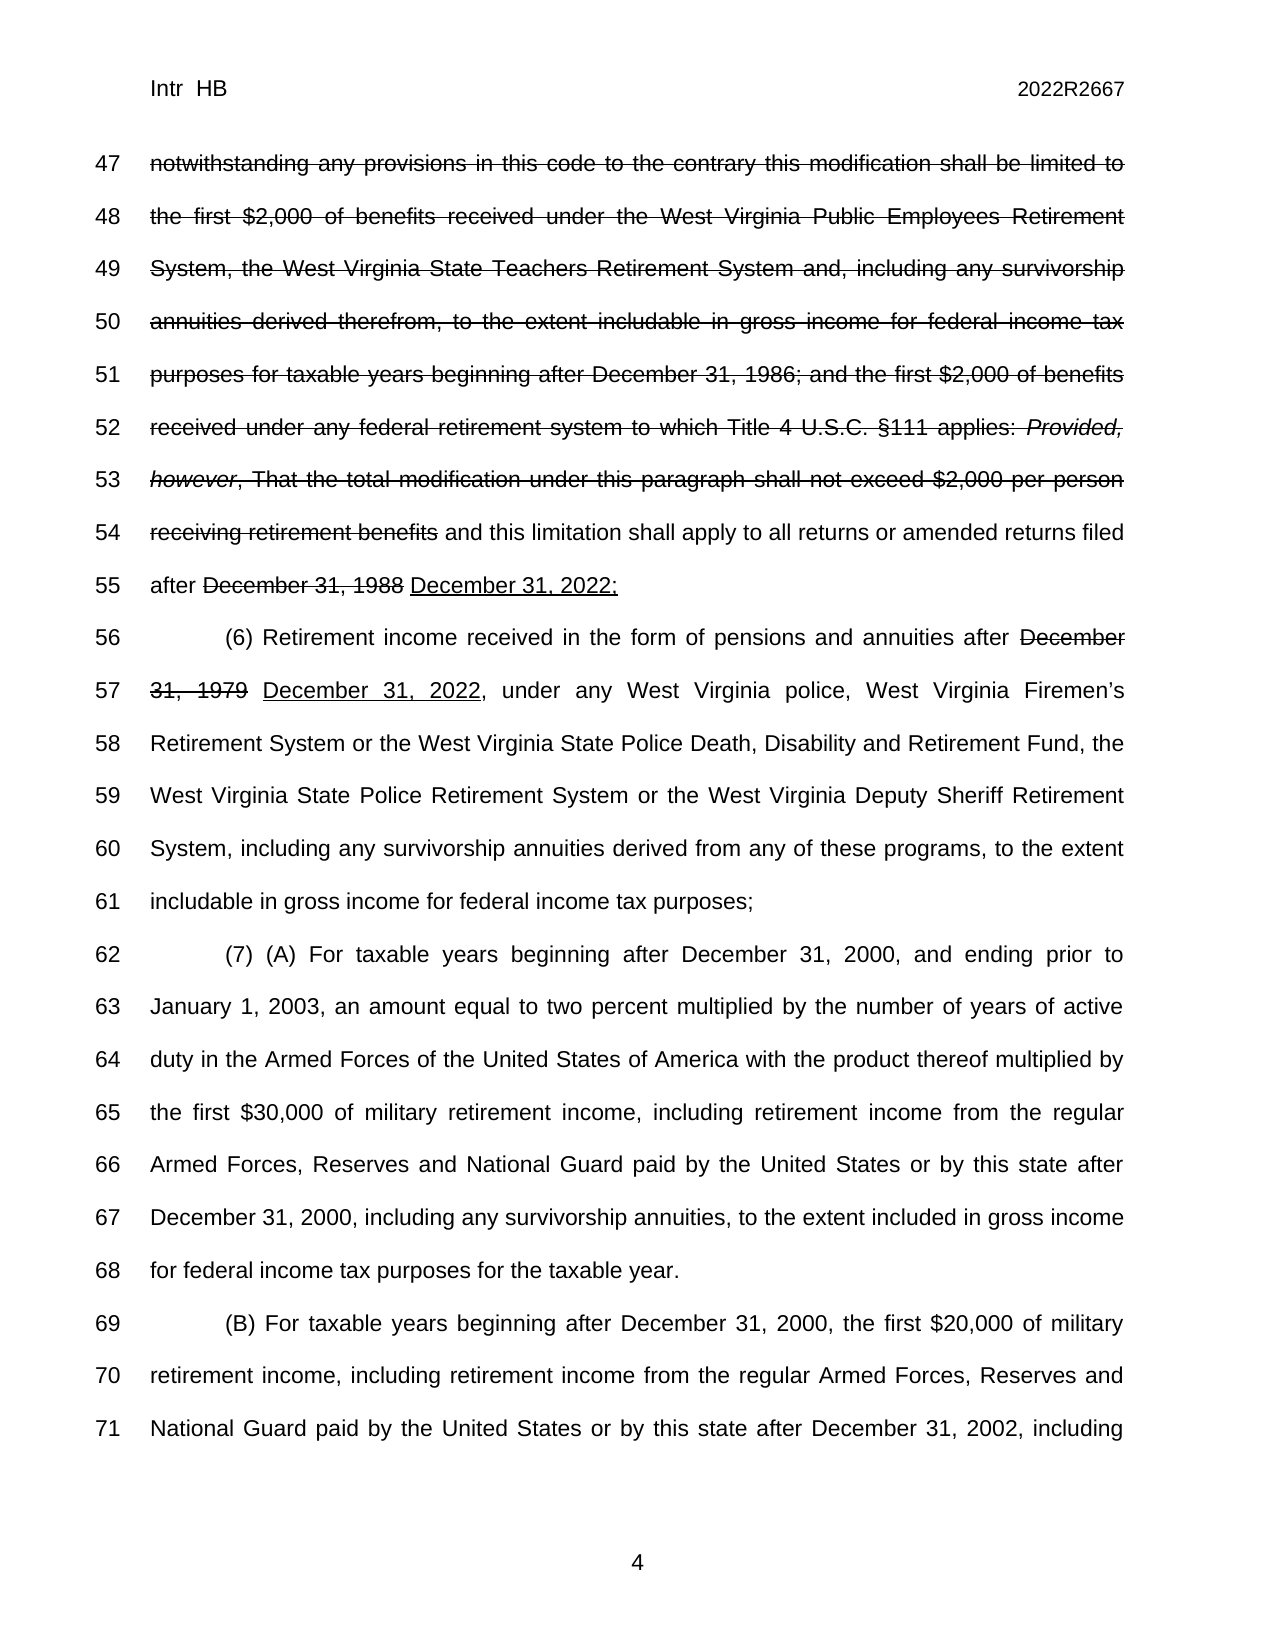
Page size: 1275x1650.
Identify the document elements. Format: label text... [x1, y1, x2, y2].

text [150, 1309, 1125, 1441]
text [150, 165, 1125, 217]
text (7) (A) For taxable years beginning after December 31, 2000, and ending prior to January 1, 2003, an amount equal to two percent multiplied by the number of years of active duty in the Armed Forces of the United States of America with the product thereof multiplied by the first $30,000 of military retirement income, including retirement income from the regular Armed Forces, Reserves and National Guard paid by the United States or by this state after December 31, 2000, including any survivorship annuities, to the extent included in gross income for federal income tax purposes for the taxable year. [150, 941, 1125, 1283]
text (6) Retirement income received in the form of pensions and annuities after December 31, 1979 December 31, 2022, under any West Virginia police, West Virginia Firemen’s Retirement System or the West Virginia State Police Death, Disability and Retirement Fund, the West Virginia State Police Retirement System or the West Virginia Deputy Sheriff Retirement System, including any survivorship annuities derived from any of these programs, to the extent includable in gross income for federal income tax purposes; [150, 624, 1125, 914]
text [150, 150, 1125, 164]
